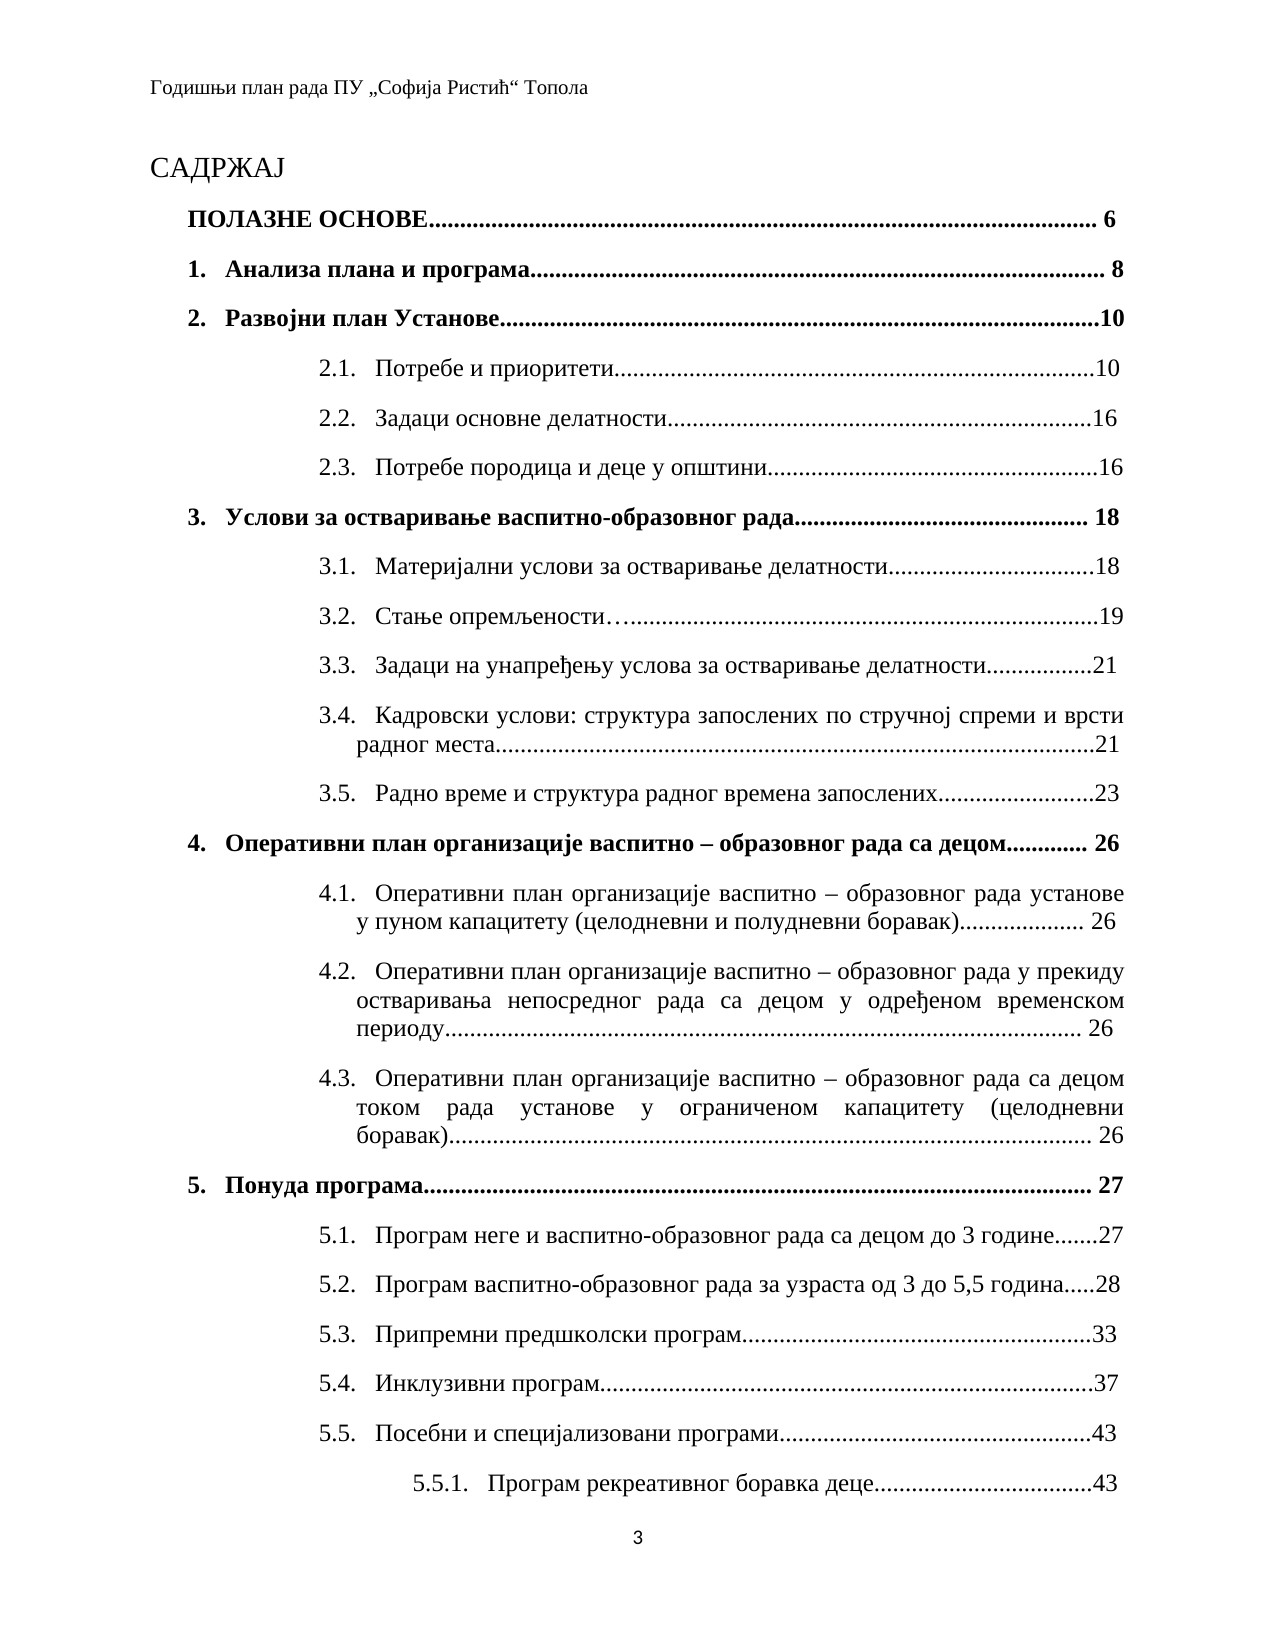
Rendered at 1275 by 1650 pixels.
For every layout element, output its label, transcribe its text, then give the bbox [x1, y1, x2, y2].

list Потребе породица и деце у општини.....................................................16 [319, 452, 1125, 481]
list Кадровски услови: структура запослених по стручној спреми и врсти радног места................................................................................................21 [319, 700, 1125, 758]
list Програм рекреативног боравка деце...................................43 [412, 1468, 1125, 1496]
list Услови за остваривање васпитно-образовног рада............................................... 18 [187, 502, 1125, 531]
list Оперативни план организације васпитно – образовног рада са децом............. 26 [187, 828, 1125, 857]
text САДРЖАЈ [150, 150, 1125, 183]
list Развојни план Установе................................................................................................10 [187, 303, 1125, 332]
list Понуда програма........................................................................................................... 27 [187, 1170, 1125, 1199]
list Радно време и структура радног времена запослених.........................23 [319, 778, 1125, 807]
list Посебни и специјализовани програми..................................................43 [319, 1418, 1125, 1447]
text ПОЛАЗНЕ ОСНОВЕ........................................................................................................... 6 [150, 204, 1125, 233]
list Програм васпитно-образовног рада за узраста од 3 до 5,5 година.....28 [319, 1269, 1125, 1298]
list Оперативни план организације васпитно – образовног рада установе у пуном капацитету (целодневни и полудневни боравак).................... 26 [319, 878, 1125, 935]
list Припремни предшколски програм........................................................33 [319, 1319, 1125, 1348]
list Оперативни план организације васпитно – образовног рада са децом током рада установе у ограниченом капацитету (целодневни боравак)....................................................................................................... 26 [319, 1063, 1125, 1149]
list Оперативни план организације васпитно – образовног рада у прекиду остваривања непосредног рада са децом у одређеном временском периоду...................................................................................................... 26 [319, 956, 1125, 1042]
list Стање опремљености…...........................................................................19 [319, 601, 1125, 630]
list Анализа плана и програма............................................................................................ 8 [187, 254, 1125, 283]
list Задаци основне делатности....................................................................16 [319, 403, 1125, 431]
list Материјални услови за остваривање делатности.................................18 [319, 551, 1125, 580]
list Задаци на унапређењу услова за остваривање делатности.................21 [319, 651, 1125, 679]
list Потребе и приоритети.............................................................................10 [319, 353, 1125, 382]
list Програм неге и васпитно-образовног рада са децом до 3 године.......27 [319, 1220, 1125, 1248]
list Инклузивни програм...............................................................................37 [319, 1368, 1125, 1397]
